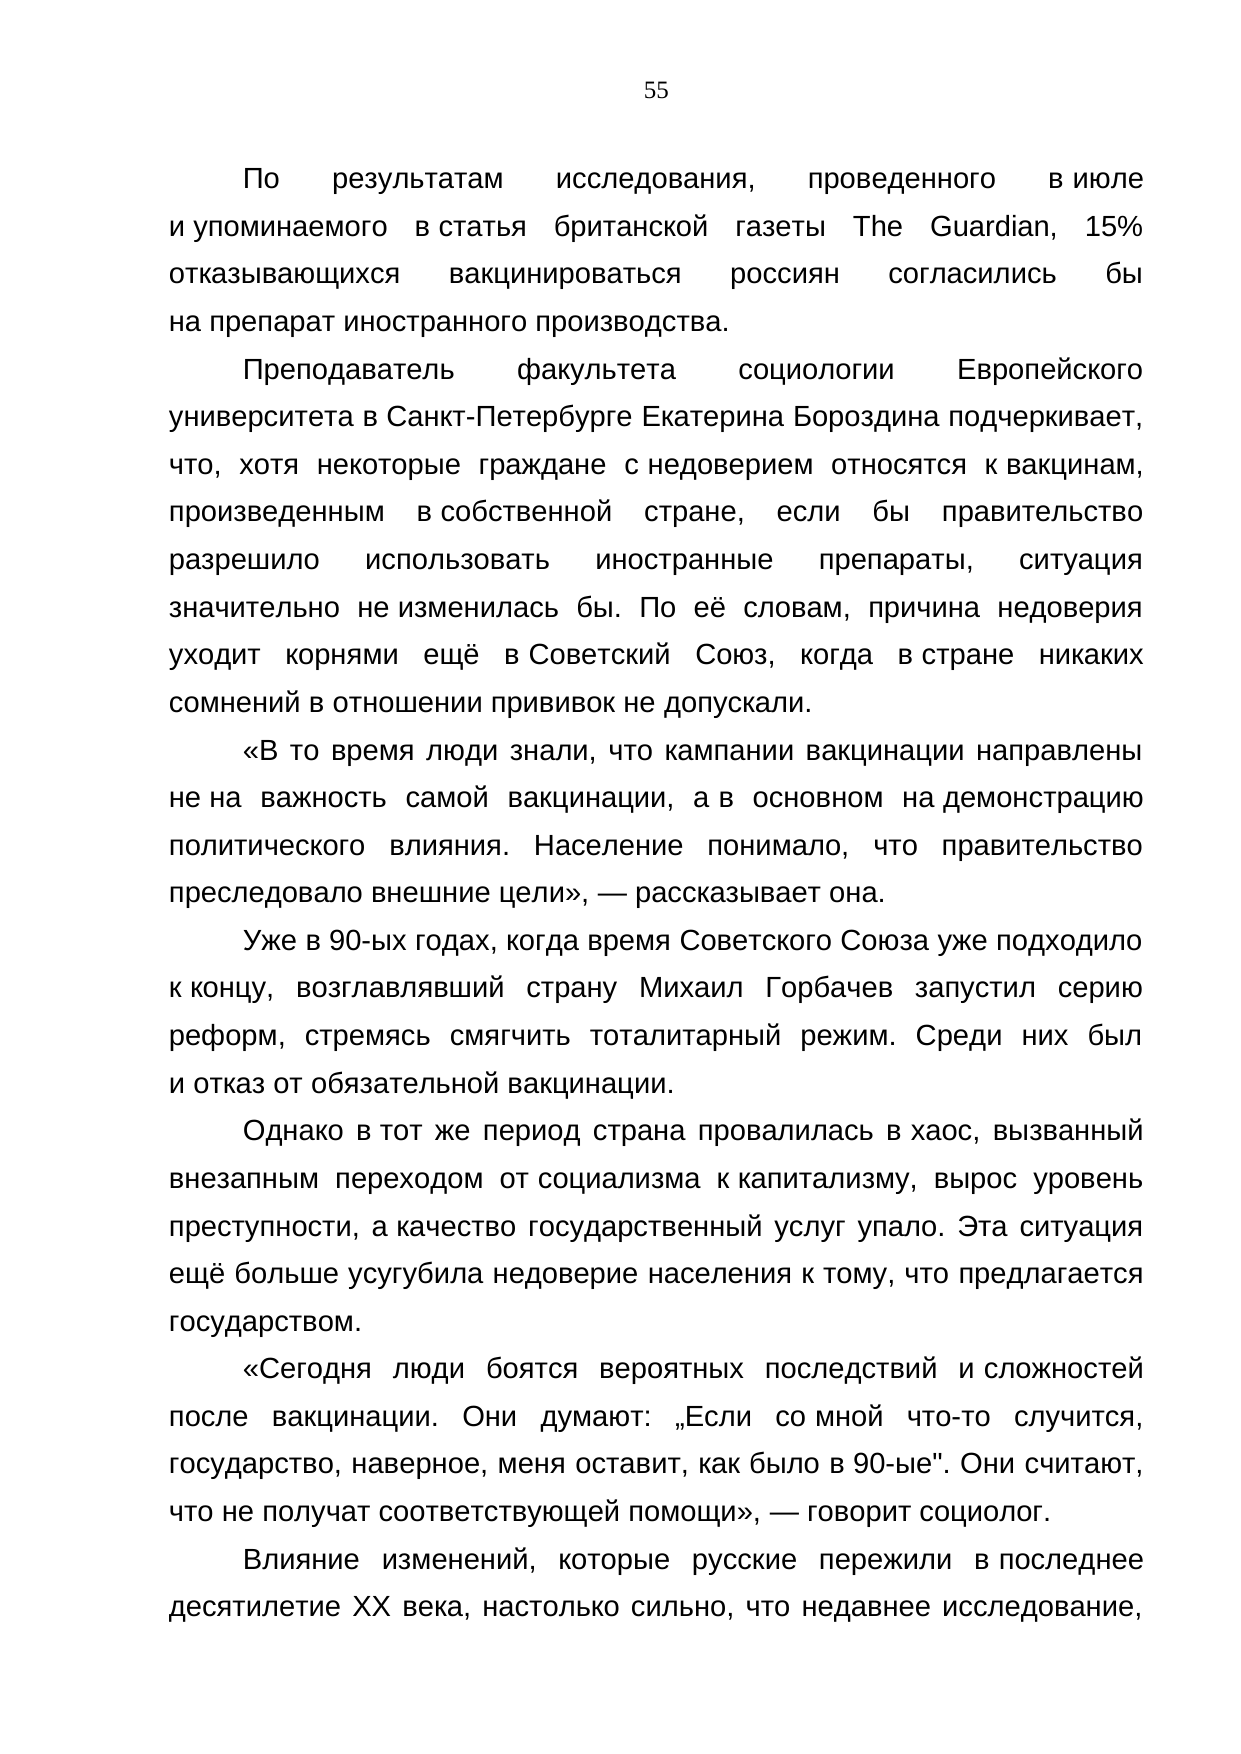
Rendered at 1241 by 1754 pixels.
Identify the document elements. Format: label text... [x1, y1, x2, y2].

text По результатам исследования, проведенного в июле и упоминаемого в статья британской газеты The Guardian, 15% отказывающихся вакцинироваться россиян согласились бы на препарат иностранного производства. [169, 161, 1144, 338]
text Уже в 90-ых годах, когда время Советского Союза уже подходило к концу, возглавлявший страну Михаил Горбачев запустил серию реформ, стремясь смягчить тоталитарный режим. Среди них был и отказ от обязательной вакцинации. [169, 923, 1144, 1099]
text «В то время люди знали, что кампании вакцинации направлены не на важность самой вакцинации, а в основном на демонстрацию политического влияния. Население понимало, что правительство преследовало внешние цели», — рассказывает она. [169, 732, 1144, 909]
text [169, 1542, 1144, 1623]
text «Сегодня люди боятся вероятных последствий и сложностей после вакцинации. Они думают: „Если со мной что-то случится, государство, наверное, меня оставит, как было в 90-ые". Они считают, что не получат соответствующей помощи», — говорит социолог. [169, 1351, 1144, 1528]
text Преподаватель факультета социологии Европейского университета в Санкт-Петербурге Екатерина Бороздина подчеркивает, что, хотя некоторые граждане с недоверием относятся к вакцинам, произведенным в собственной стране, если бы правительство разрешило использовать иностранные препараты, ситуация значительно не изменилась бы. По её словам, причина недоверия уходит корнями ещё в Советский Союз, когда в стране никаких сомнений в отношении прививок не допускали. [169, 352, 1144, 718]
text Однако в тот же период страна провалилась в хаос, вызванный внезапным переходом от социализма к капитализму, вырос уровень преступности, а качество государственный услуг упало. Эта ситуация ещё больше усугубила недоверие населения к тому, что предлагается государством. [169, 1113, 1144, 1337]
